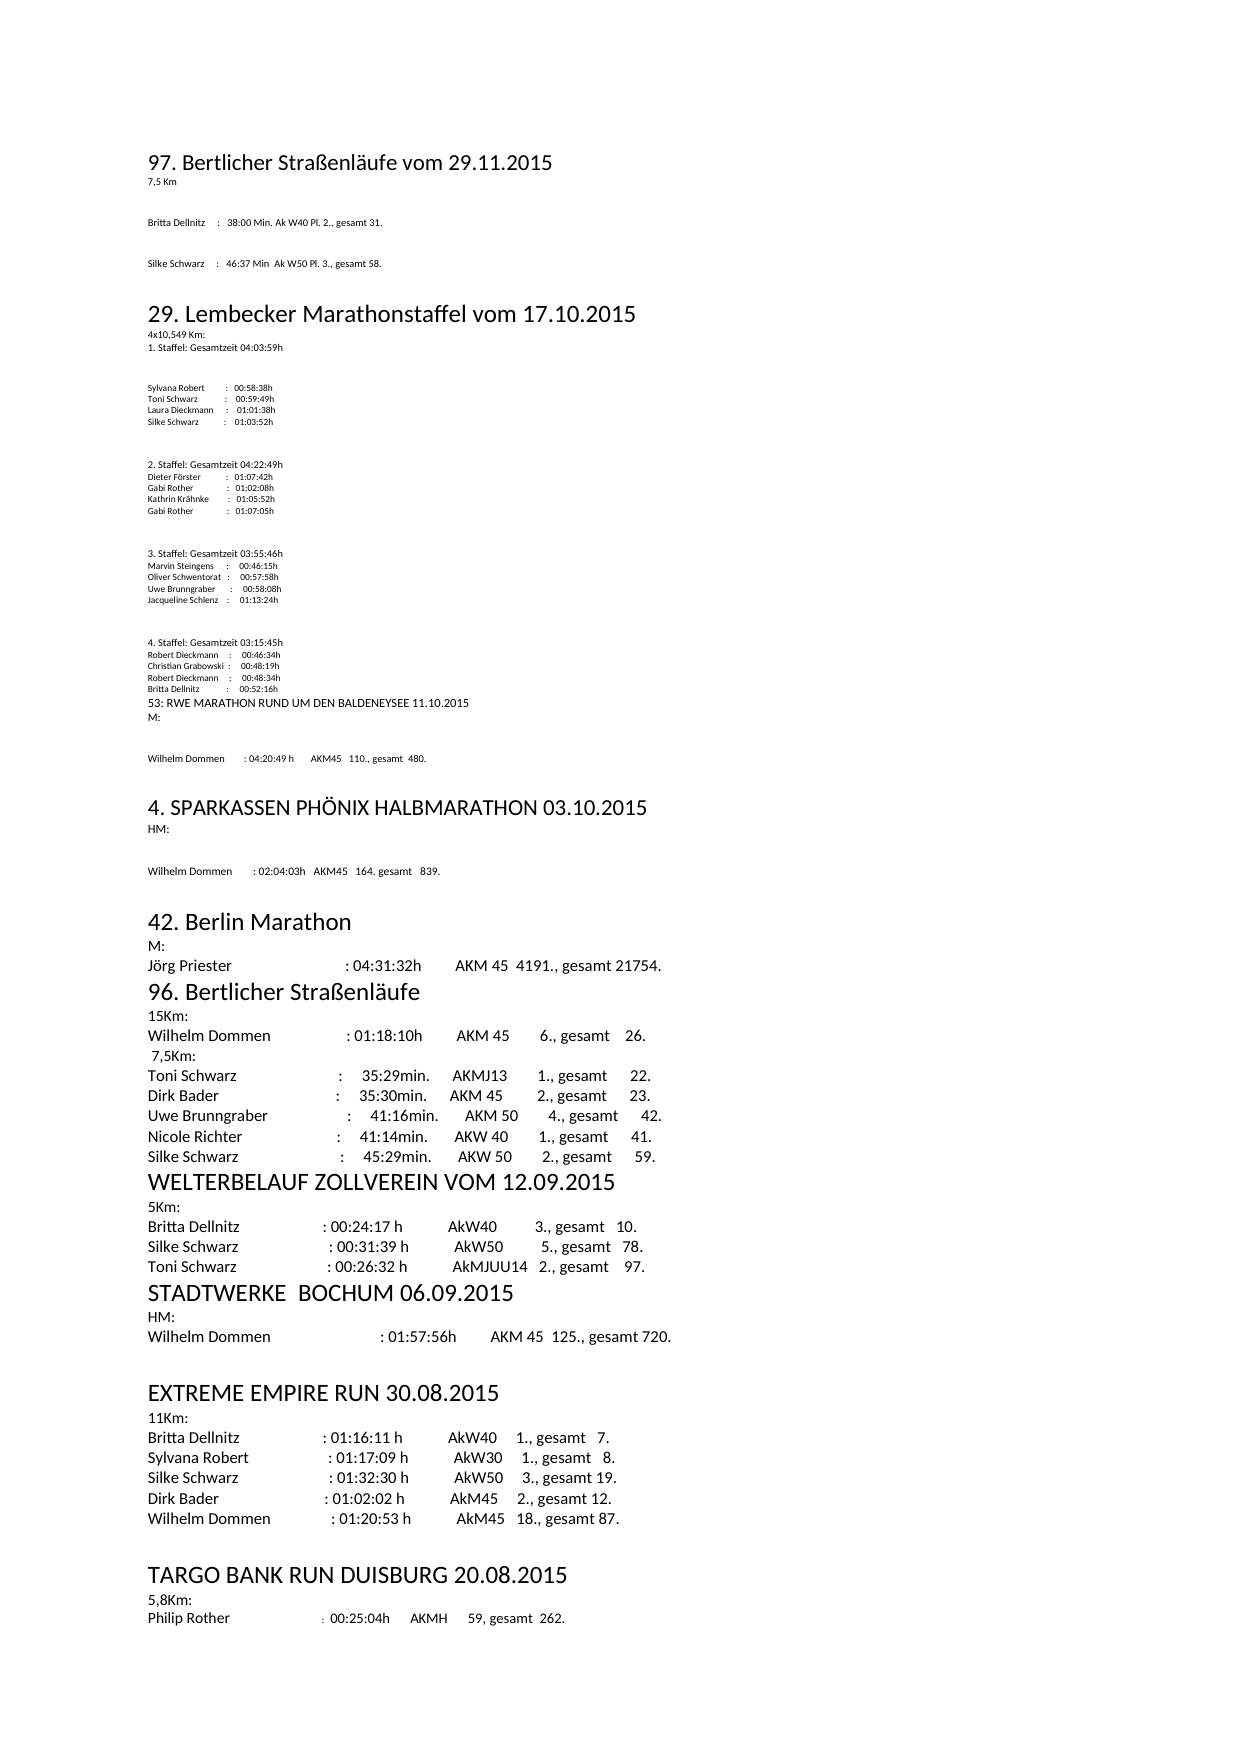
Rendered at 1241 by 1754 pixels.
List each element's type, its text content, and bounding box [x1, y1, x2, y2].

text Wilhelm Dommen : 02:04:03h AKM45 164. gesamt 839. [148, 864, 1093, 906]
text 97. Bertlicher Straßenläufe vom 29.11.2015 [148, 148, 1093, 176]
text Wilhelm Dommen : 01:18:10h AKM 45 6., gesamt 26. [148, 1026, 1093, 1046]
text Jörg Priester : 04:31:32h AKM 45 4191., gesamt 21754. [148, 956, 1093, 976]
text HM: [148, 1308, 1093, 1327]
text WELTERBELAUF ZOLLVEREIN VOM 12.09.2015 [148, 1167, 1093, 1197]
text 96. Bertlicher Straßenläufe [148, 976, 1093, 1007]
text Britta Dellnitz : 38:00 Min. Ak W40 Pl. 2., gesamt 31. [148, 216, 1093, 257]
text 5Km: [148, 1197, 1093, 1216]
text 5,8Km: [148, 1590, 1093, 1609]
text STADTWERKE BOCHUM 06.09.2015 [148, 1277, 1093, 1308]
text 3. Staffel: Gesamtzeit 03:55:46h [148, 547, 1093, 560]
text 7,5Km: [148, 1046, 1093, 1065]
text 7,5 Km [148, 176, 1093, 216]
text 2. Staffel: Gesamtzeit 04:22:49h [148, 458, 1093, 471]
text 1. Staffel: Gesamtzeit 04:03:59h [148, 341, 1093, 382]
text 42. Berlin Marathon [148, 906, 1093, 937]
text Toni Schwarz : 35:29min. AKMJ13 1., gesamt 22. [148, 1065, 1093, 1085]
text Nicole Richter : 41:14min. AKW 40 1., gesamt 41. [148, 1126, 1093, 1146]
text Wilhelm Dommen : 01:20:53 h AkM45 18., gesamt 87. [148, 1508, 1093, 1529]
text Sylvana Robert : 01:17:09 h AkW30 1., gesamt 8. [148, 1447, 1093, 1468]
text Silke Schwarz : 00:31:39 h AkW50 5., gesamt 78. [148, 1236, 1093, 1257]
text EXTREME EMPIRE RUN 30.08.2015 [148, 1377, 1093, 1408]
text 29. Lembecker Marathonstaffel vom 17.10.2015 [148, 298, 1093, 328]
text Silke Schwarz : 01:32:30 h AkW50 3., gesamt 19. [148, 1468, 1093, 1488]
text Silke Schwarz : 45:29min. AKW 50 2., gesamt 59. [148, 1146, 1093, 1167]
text Wilhelm Dommen : 01:57:56h AKM 45 125., gesamt 720. [148, 1327, 1093, 1347]
text Dirk Bader : 01:02:02 h AkM45 2., gesamt 12. [148, 1488, 1093, 1508]
text Philip Rother : 00:25:04h AKMH 59, gesamt 262. [148, 1609, 1093, 1628]
text Britta Dellnitz : 01:16:11 h AkW40 1., gesamt 7. [148, 1427, 1093, 1447]
text 53: RWE MARATHON RUND UM DEN BALDENEYSEE 11.10.2015 [148, 695, 1093, 710]
text 4x10,549 Km: [148, 328, 1093, 341]
text TARGO BANK RUN DUISBURG 20.08.2015 [148, 1559, 1093, 1590]
text Britta Dellnitz : 00:24:17 h AkW40 3., gesamt 10. [148, 1216, 1093, 1236]
text ﻿Wilhelm Dommen : 04:20:49 h AKM45 110., gesamt 480. [148, 752, 1093, 793]
text 4. SPARKASSEN PHÖNIX HALBMARATHON 03.10.2015 [148, 793, 1093, 821]
text Uwe Brunngraber : 41:16min. AKM 50 4., gesamt 42. [148, 1106, 1093, 1126]
text 11Km: [148, 1408, 1093, 1427]
text Dirk Bader : 35:30min. AKM 45 2., gesamt 23. [148, 1085, 1093, 1106]
text M: [148, 710, 1093, 752]
text Toni Schwarz : 00:26:32 h AkMJUU14 2., gesamt 97. [148, 1257, 1093, 1277]
text HM: [148, 821, 1093, 864]
text Silke Schwarz : 46:37 Min Ak W50 Pl. 3., gesamt 58. [148, 257, 1093, 298]
text 4. Staffel: Gesamtzeit 03:15:45h [148, 636, 1093, 649]
text 15Km: [148, 1007, 1093, 1026]
text M: [148, 937, 1093, 956]
